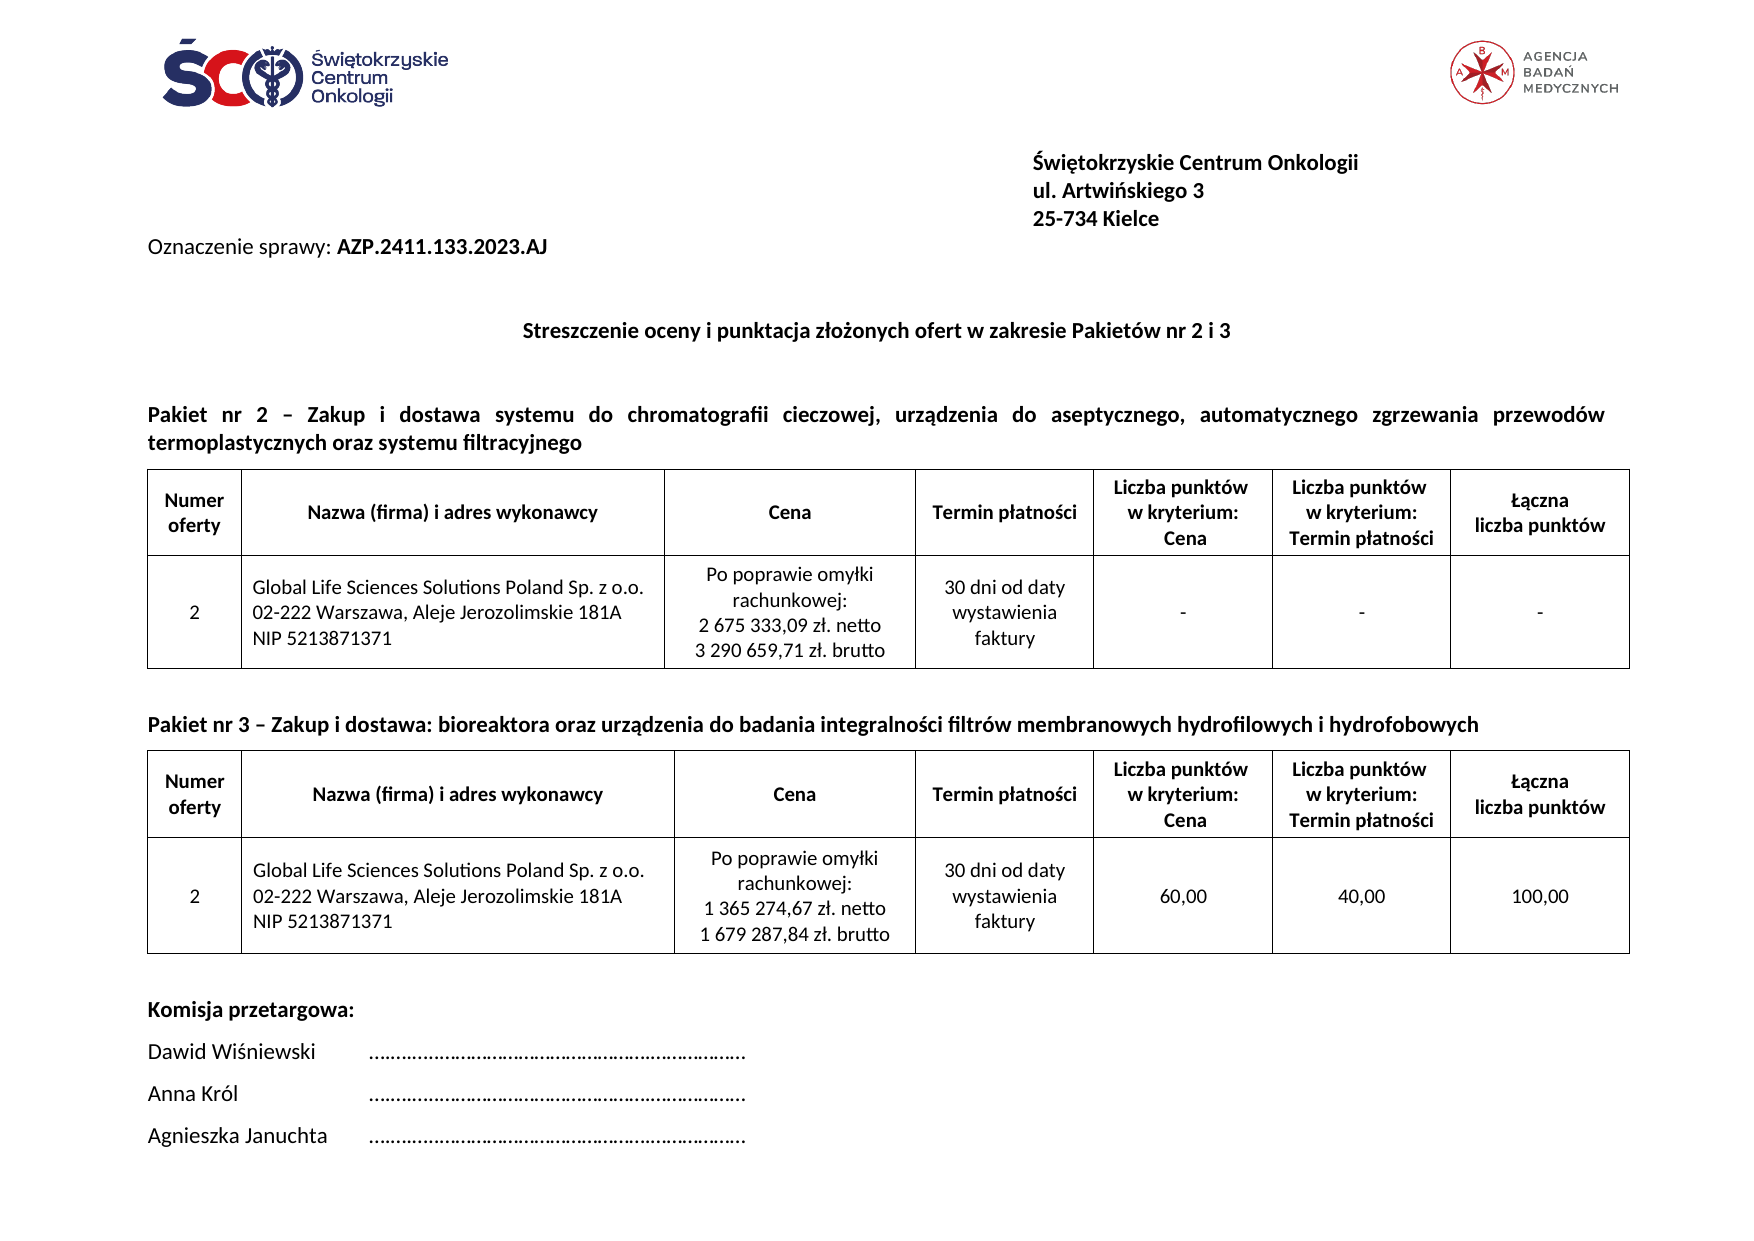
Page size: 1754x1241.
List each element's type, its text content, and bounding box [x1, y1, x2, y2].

table_cell 60,00 [1094, 838, 1272, 953]
table_header Numer oferty [148, 751, 241, 837]
text Oznaczenie sprawy: AZP.2411.133.2023.AJ [148, 232, 1606, 260]
table_header Nazwa (firma) i adres wykonawcy [242, 751, 674, 837]
table_cell - [1451, 556, 1629, 668]
text ul. Artwińskiego 3 [1033, 176, 1606, 204]
table_cell 2 [148, 838, 241, 953]
picture [160, 36, 451, 110]
table_cell 2 [148, 556, 241, 668]
text 25-734 Kielce [1033, 204, 1606, 232]
text Pakiet nr 2 – Zakup i dostawa systemu do chromatografii cieczowej, urządzenia do aseptycznego, automatycznego zgrzewania przewodów termoplastycznych oraz systemu filtracyjnego [148, 400, 1606, 456]
table_cell Po poprawie omyłki rachunkowej: 2 675 333,09 zł. netto 3 290 659,71 zł. brutto [665, 556, 915, 668]
picture [1442, 32, 1621, 111]
text Dawid Wiśniewski ….….…..………………………………….……………… [148, 1037, 1606, 1065]
table_header Cena [675, 751, 915, 837]
table_header Termin płatności [916, 470, 1093, 555]
table_header Łączna liczba punktów [1451, 470, 1629, 555]
table_header Liczba punktów w kryterium: Termin płatności [1273, 751, 1450, 837]
table_header Cena [665, 470, 915, 555]
table_header Nazwa (firma) i adres wykonawcy [242, 470, 664, 555]
table_cell 40,00 [1273, 838, 1450, 953]
text Świętokrzyskie Centrum Onkologii [1033, 148, 1606, 176]
table_cell 30 dni od daty wystawienia faktury [916, 838, 1093, 953]
text Agnieszka Januchta ….….…..………………………………….……………… [148, 1121, 1606, 1149]
subtitle Streszczenie oceny i punktacja złożonych ofert w zakresie Pakietów nr 2 i 3 [148, 316, 1606, 344]
table_cell Global Life Sciences Solutions Poland Sp. z o.o. 02-222 Warszawa, Aleje Jerozolimskie 181A NIP 5213871371 [242, 556, 664, 668]
text Komisja przetargowa: [148, 995, 1606, 1023]
table_header Liczba punktów w kryterium: Termin płatności [1273, 470, 1450, 555]
table_cell 100,00 [1451, 838, 1629, 953]
text Anna Król ….….…..………………………………….……………… [148, 1079, 1606, 1107]
table_header Liczba punktów w kryterium: Cena [1094, 470, 1272, 555]
table_cell - [1273, 556, 1450, 668]
table_cell 30 dni od daty wystawienia faktury [916, 556, 1093, 668]
table_cell Global Life Sciences Solutions Poland Sp. z o.o. 02-222 Warszawa, Aleje Jerozolimskie 181A NIP 5213871371 [242, 838, 674, 953]
table_header Łączna liczba punktów [1451, 751, 1629, 837]
table_cell - [1094, 556, 1272, 668]
table_header Termin płatności [916, 751, 1093, 837]
table_header Numer oferty [148, 470, 241, 555]
table_header Liczba punktów w kryterium: Cena [1094, 751, 1272, 837]
table_cell Po poprawie omyłki rachunkowej: 1 365 274,67 zł. netto 1 679 287,84 zł. brutto [675, 838, 915, 953]
text Pakiet nr 3 – Zakup i dostawa: bioreaktora oraz urządzenia do badania integralności filtrów membranowych hydrofilowych i hydrofobowych [148, 710, 1606, 738]
